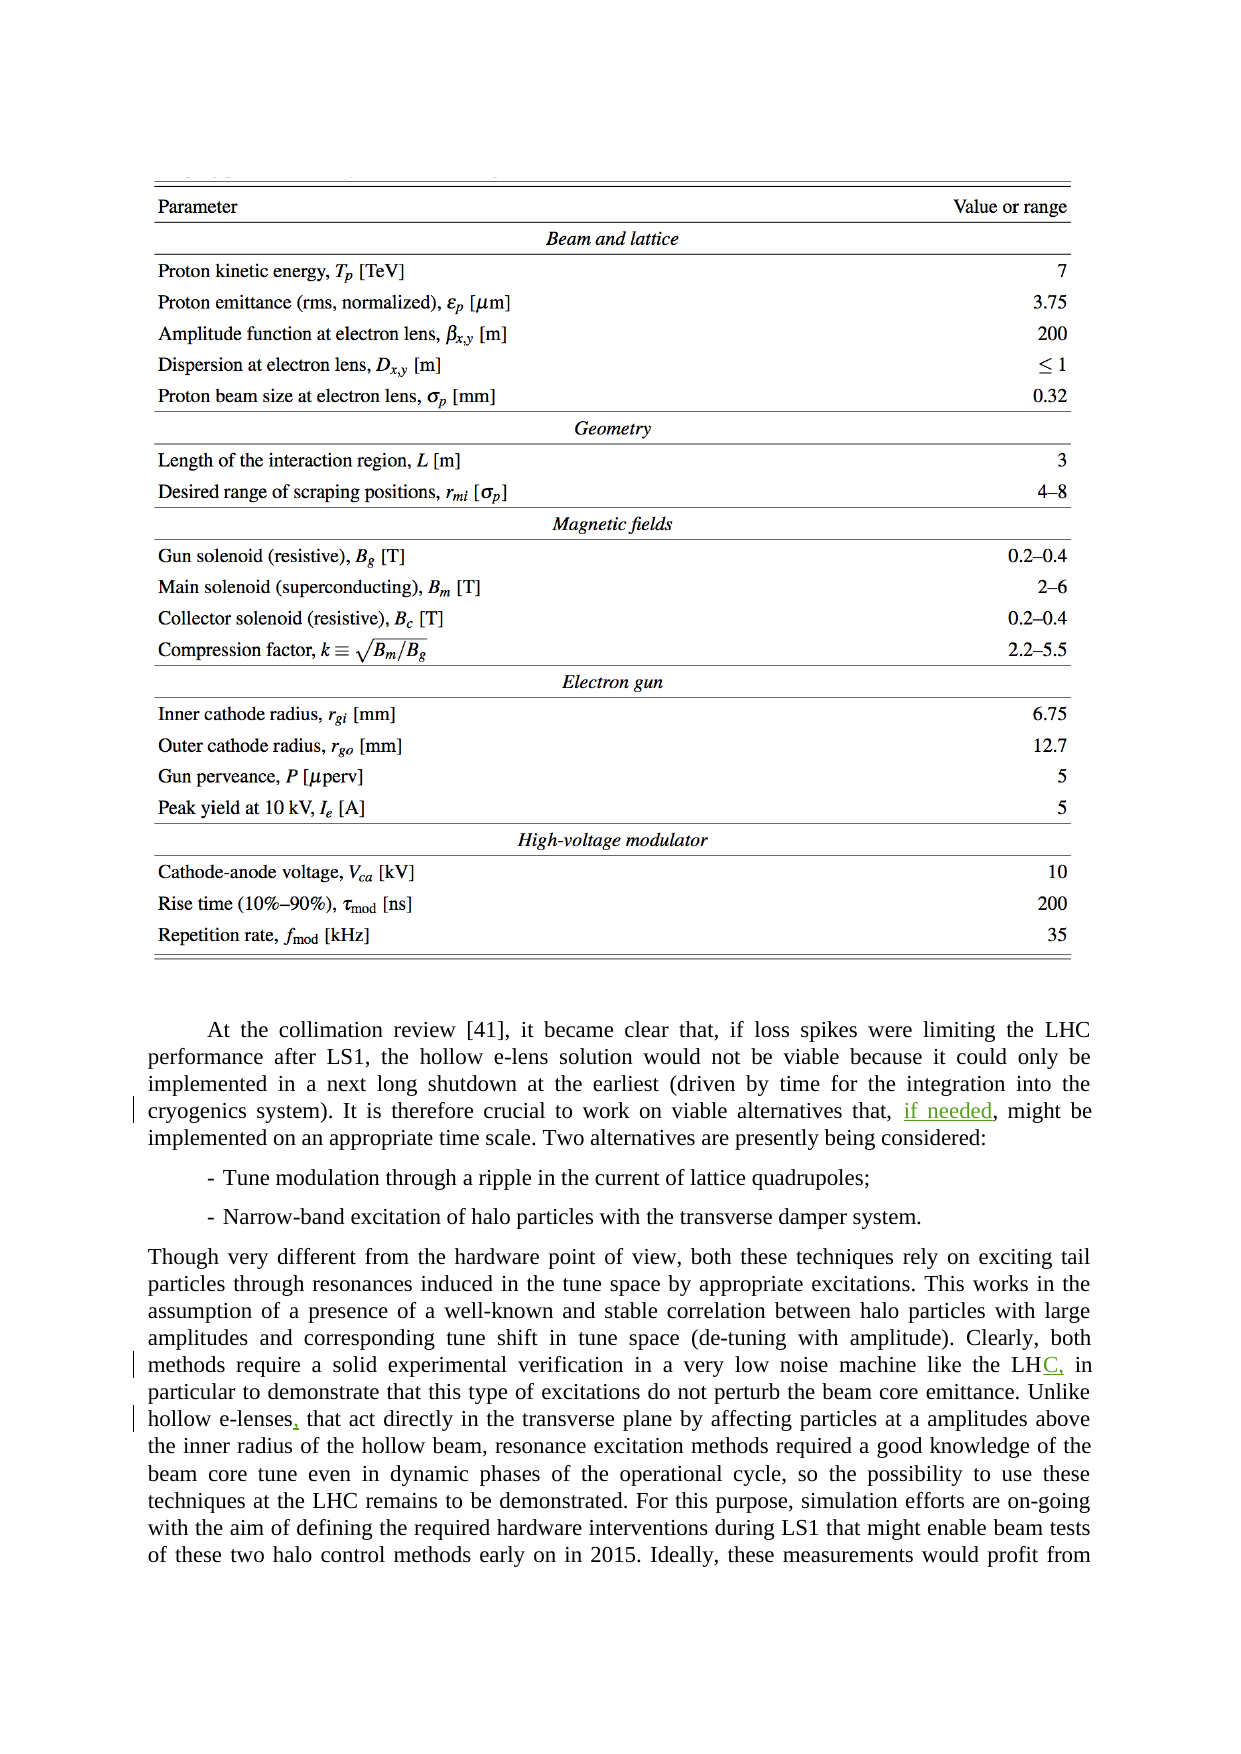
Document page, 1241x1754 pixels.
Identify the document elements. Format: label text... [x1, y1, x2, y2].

text At the collimation review [41], it became clear that, if loss spikes were limiting the LHC performance after LS1, the hollow e-lens solution would not be viable because it could only be implemented in a next long shutdown at the earliest (driven by time for the integration into the cryogenics system). It is therefore crucial to work on viable alternatives that, , might be implemented on an appropriate time scale. Two alternatives are presently being considered: [148, 1015, 1092, 1151]
text - Tune modulation through a ripple in the current of lattice quadrupoles; [148, 1163, 1092, 1190]
picture [147, 177, 1081, 963]
text - Narrow-band excitation of halo particles with the transverse damper system. [148, 1203, 1092, 1230]
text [148, 1242, 1092, 1567]
